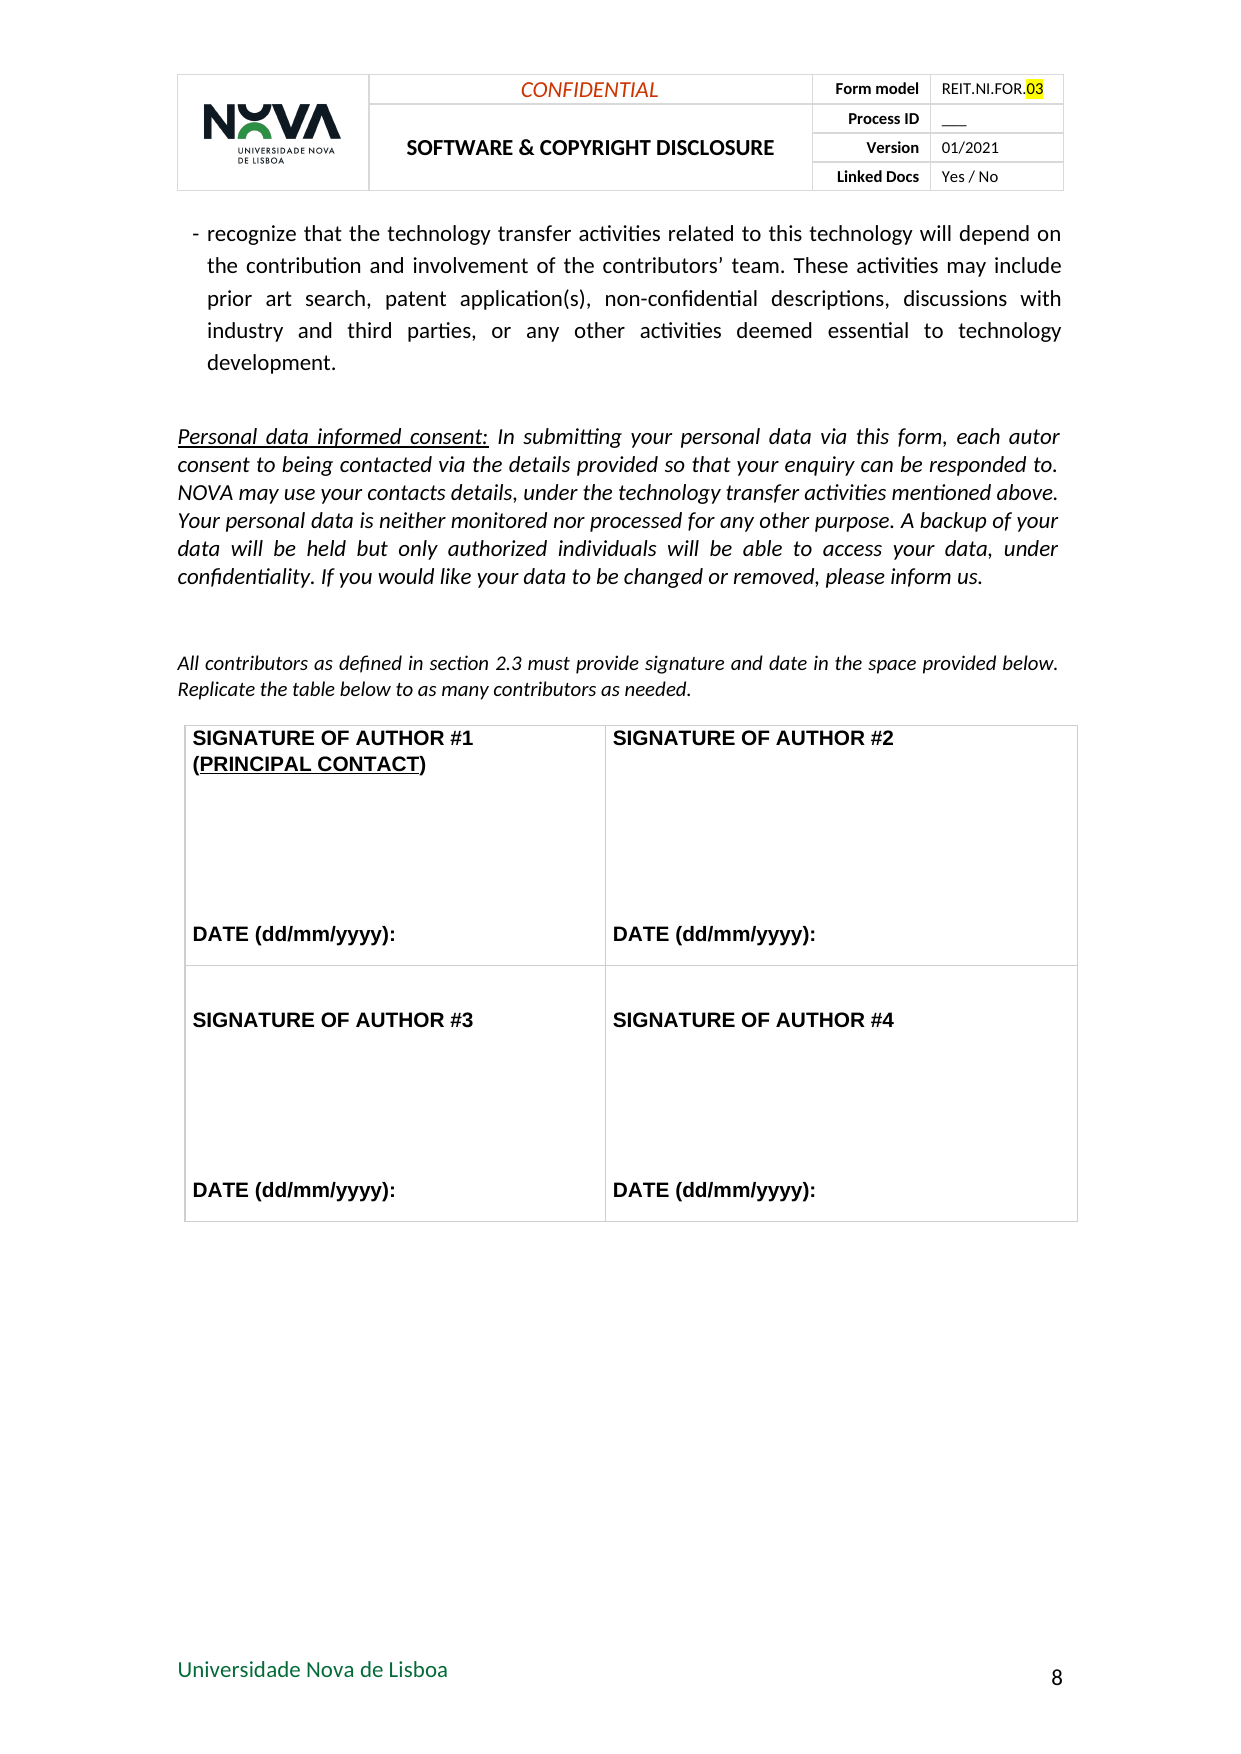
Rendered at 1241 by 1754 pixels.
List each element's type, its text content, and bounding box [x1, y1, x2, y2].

picture [203, 90, 344, 175]
table_cell SIGNATURE OF AUTHOR #4 DATE (dd/mm/yyyy): [606, 966, 1077, 1221]
list recognize that the technology transfer activities related to this technology will depend on the contribution and involvement of the contributors’ team. These activities may include prior art search, patent application(s), non-confidential descriptions, discussions with industry and third parties, or any other activities deemed essential to technology development. [192, 219, 1063, 376]
table_cell SIGNATURE OF AUTHOR #3 DATE (dd/mm/yyyy): [186, 966, 605, 1221]
table_header SIGNATURE OF AUTHOR #2 DATE (dd/mm/yyyy): [606, 726, 1077, 965]
text Personal data informed consent: In submitting your personal data via this form, each autor consent to being contacted via the details provided so that your enquiry can be responded to. NOVA may use your contacts details, under the technology transfer activities mentioned above. Your personal data is neither monitored nor processed for any other purpose. A backup of your data will be held but only authorized individuals will be able to access your data, under confidentiality. If you would like your data to be changed or removed, please inform us. [177, 422, 1063, 590]
text All contributors as defined in section 2.3 must provide signature and date in the space provided below. Replicate the table below to as many contributors as needed. [177, 650, 1063, 701]
table_header SIGNATURE OF AUTHOR #1 (PRINCIPAL CONTACT) DATE (dd/mm/yyyy): [186, 726, 605, 965]
